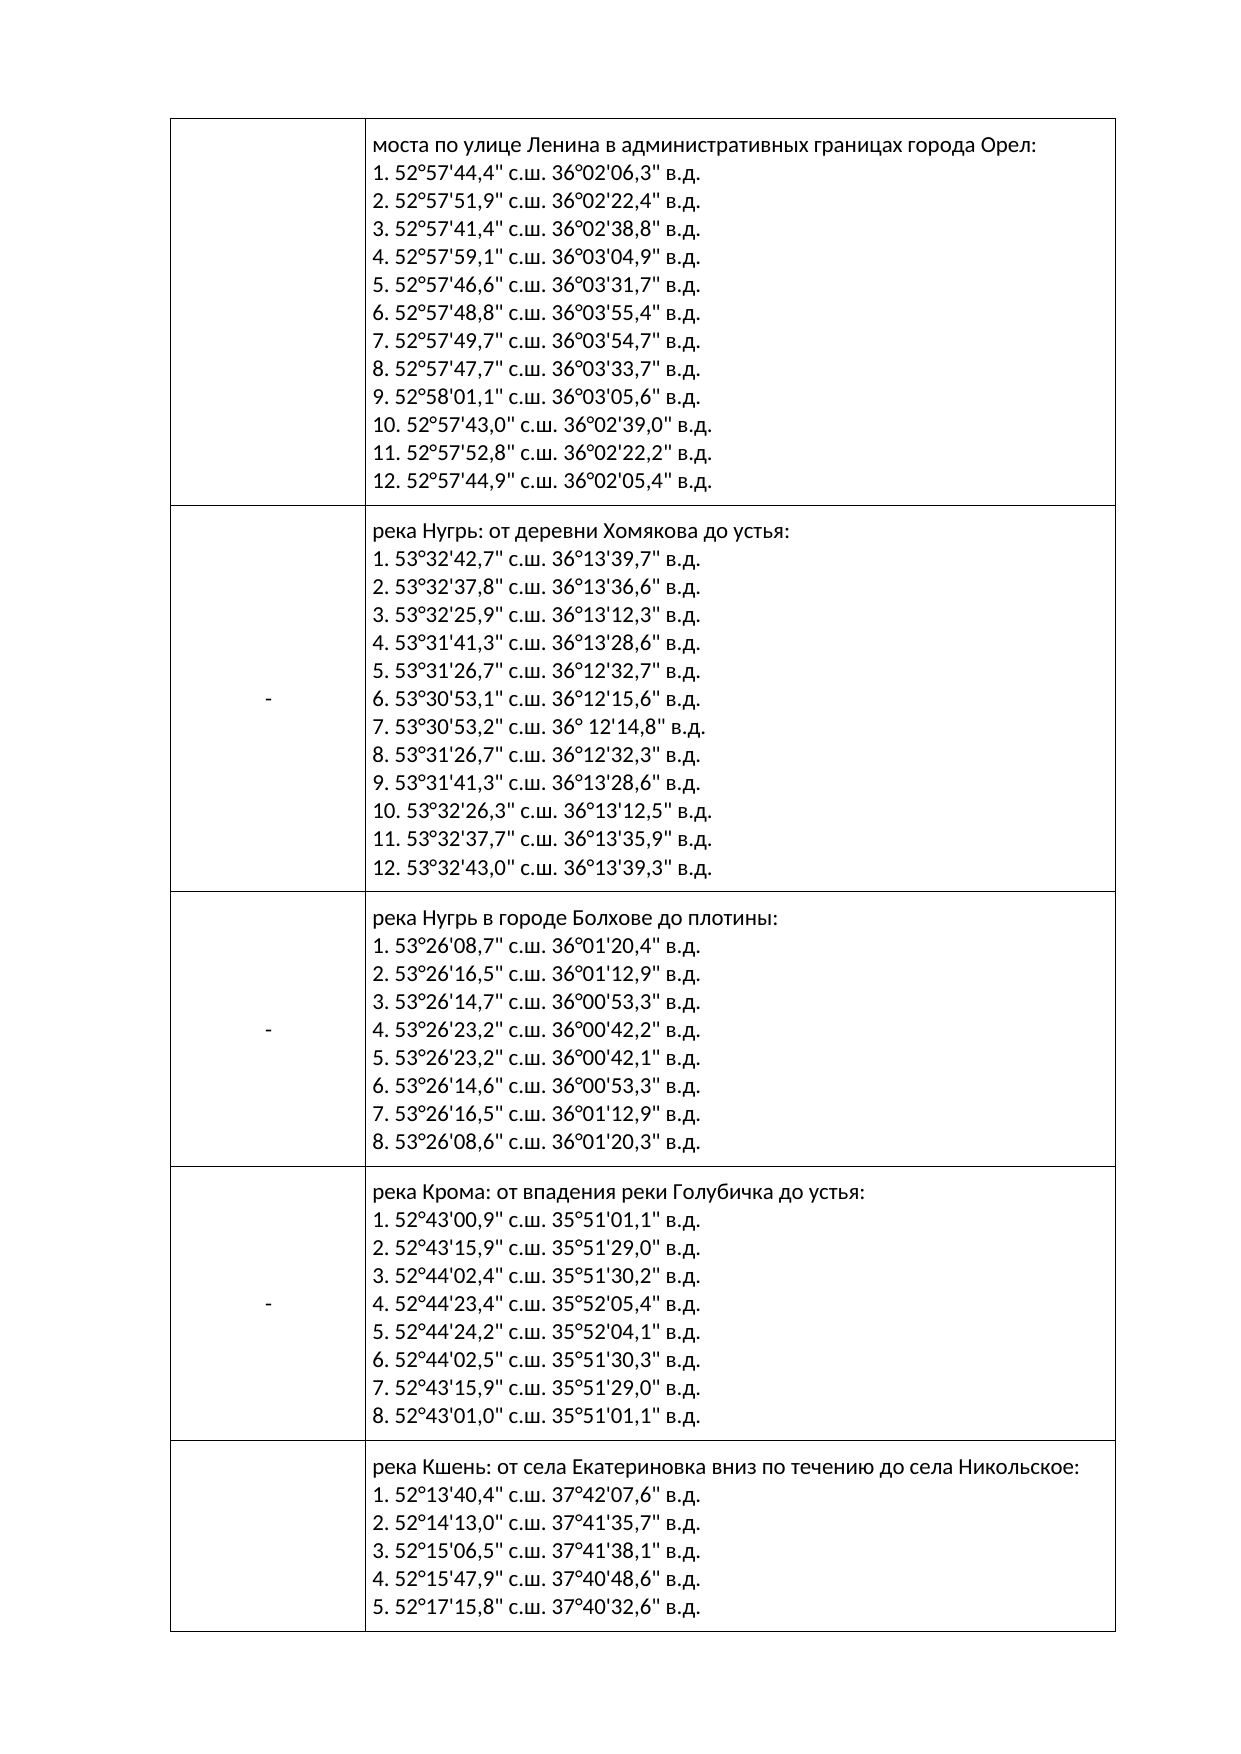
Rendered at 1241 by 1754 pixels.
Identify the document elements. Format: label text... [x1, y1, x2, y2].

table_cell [366, 1441, 1115, 1631]
table_cell - [171, 1167, 365, 1440]
table_cell - [171, 506, 365, 891]
table_cell река Крома: от впадения реки Голубичка до устья: 1. 52°43'00,9" с.ш. 35°51'01,1" в.д. 2. 52°43'15,9" с.ш. 35°51'29,0" в.д. 3. 52°44'02,4" с.ш. 35°51'30,2" в.д. 4. 52°44'23,4" с.ш. 35°52'05,4" в.д. 5. 52°44'24,2" с.ш. 35°52'04,1" в.д. 6. 52°44'02,5" с.ш. 35°51'30,3" в.д. 7. 52°43'15,9" с.ш. 35°51'29,0" в.д. 8. 52°43'01,0" с.ш. 35°51'01,1" в.д. [366, 1167, 1115, 1440]
table_cell [171, 1441, 365, 1631]
table_cell река Нугрь в городе Болхове до плотины: 1. 53°26'08,7" с.ш. 36°01'20,4" в.д. 2. 53°26'16,5" с.ш. 36°01'12,9" в.д. 3. 53°26'14,7" с.ш. 36°00'53,3" в.д. 4. 53°26'23,2" с.ш. 36°00'42,2" в.д. 5. 53°26'23,2" с.ш. 36°00'42,1" в.д. 6. 53°26'14,6" с.ш. 36°00'53,3" в.д. 7. 53°26'16,5" с.ш. 36°01'12,9" в.д. 8. 53°26'08,6" с.ш. 36°01'20,3" в.д. [366, 892, 1115, 1166]
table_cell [366, 119, 1115, 505]
table_cell река Нугрь: от деревни Хомякова до устья: 1. 53°32'42,7" с.ш. 36°13'39,7" в.д. 2. 53°32'37,8" с.ш. 36°13'36,6" в.д. 3. 53°32'25,9" с.ш. 36°13'12,3" в.д. 4. 53°31'41,3" с.ш. 36°13'28,6" в.д. 5. 53°31'26,7" с.ш. 36°12'32,7" в.д. 6. 53°30'53,1" с.ш. 36°12'15,6" в.д. 7. 53°30'53,2" с.ш. 36° 12'14,8" в.д. 8. 53°31'26,7" с.ш. 36°12'32,3" в.д. 9. 53°31'41,3" с.ш. 36°13'28,6" в.д. 10. 53°32'26,3" с.ш. 36°13'12,5" в.д. 11. 53°32'37,7" с.ш. 36°13'35,9" в.д. 12. 53°32'43,0" с.ш. 36°13'39,3" в.д. [366, 506, 1115, 891]
table_cell - [171, 892, 365, 1166]
table_cell - [171, 119, 365, 505]
